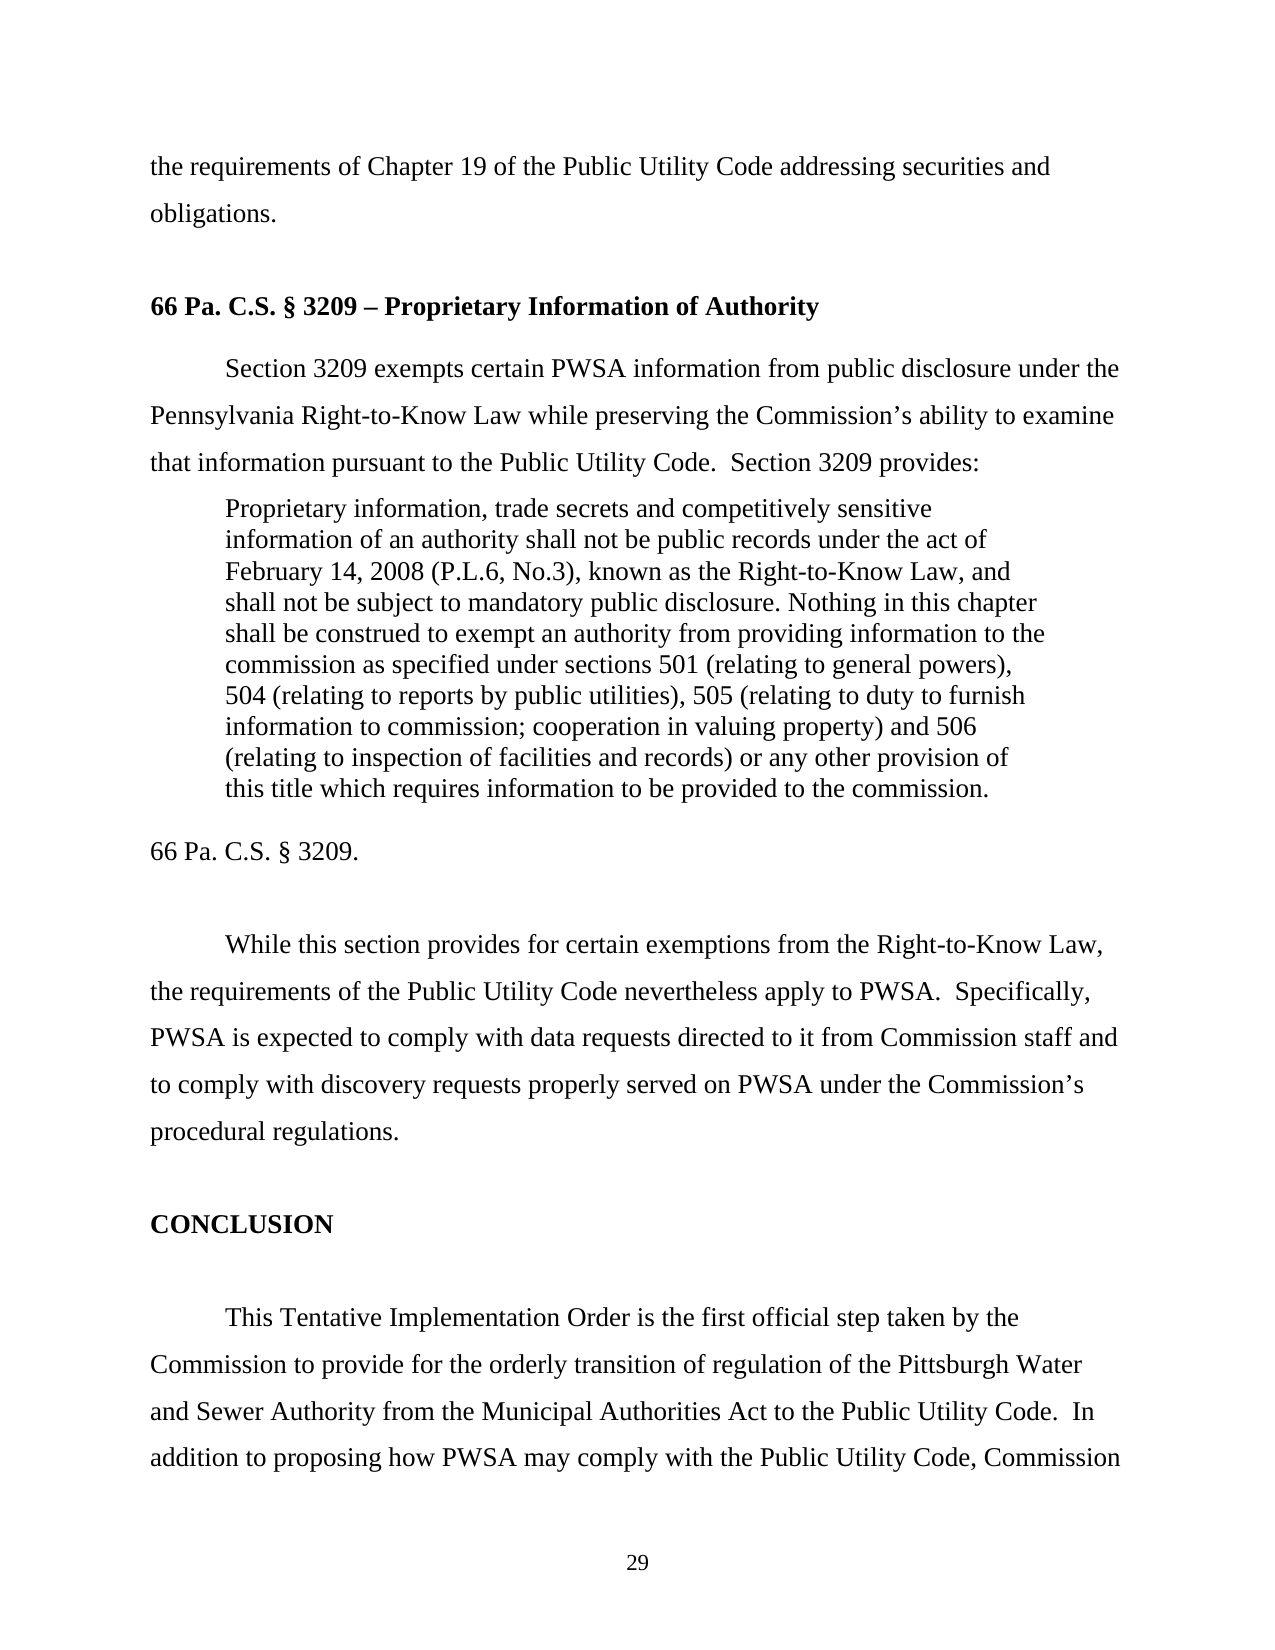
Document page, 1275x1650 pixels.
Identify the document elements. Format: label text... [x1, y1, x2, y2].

text 66 Pa. C.S. § 3209. [150, 835, 1125, 866]
text While this section provides for certain exemptions from the Right-to-Know Law, the requirements of the Public Utility Code nevertheless apply to PWSA. Specifically, PWSA is expected to comply with data requests directed to it from Commission staff and to comply with discovery requests properly served on PWSA under the Commission’s procedural regulations. [150, 928, 1125, 1146]
text Section 3209 exempts certain PWSA information from public disclosure under the Pennsylvania Right-to-Know Law while preserving the Commission’s ability to examine that information pursuant to the Public Utility Code. Section 3209 provides: [150, 352, 1125, 477]
text 66 Pa. C.S. § 3209 – Proprietary Information of Authority [150, 290, 1125, 321]
text CONCLUSION [150, 1208, 1125, 1239]
text Proprietary information, trade secrets and competitively sensitive information of an authority shall not be public records under the act of February 14, 2008 (P.L.6, No.3), known as the Right-to-Know Law, and shall not be subject to mandatory public disclosure. Nothing in this chapter shall be construed to exempt an authority from providing information to the commission as specified under sections 501 (relating to general powers), 504 (relating to reports by public utilities), 505 (relating to duty to furnish information to commission; cooperation in valuing property) and 506 (relating to inspection of facilities and records) or any other provision of this title which requires information to be provided to the commission. [225, 492, 1050, 804]
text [150, 1302, 1125, 1473]
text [150, 150, 1125, 228]
